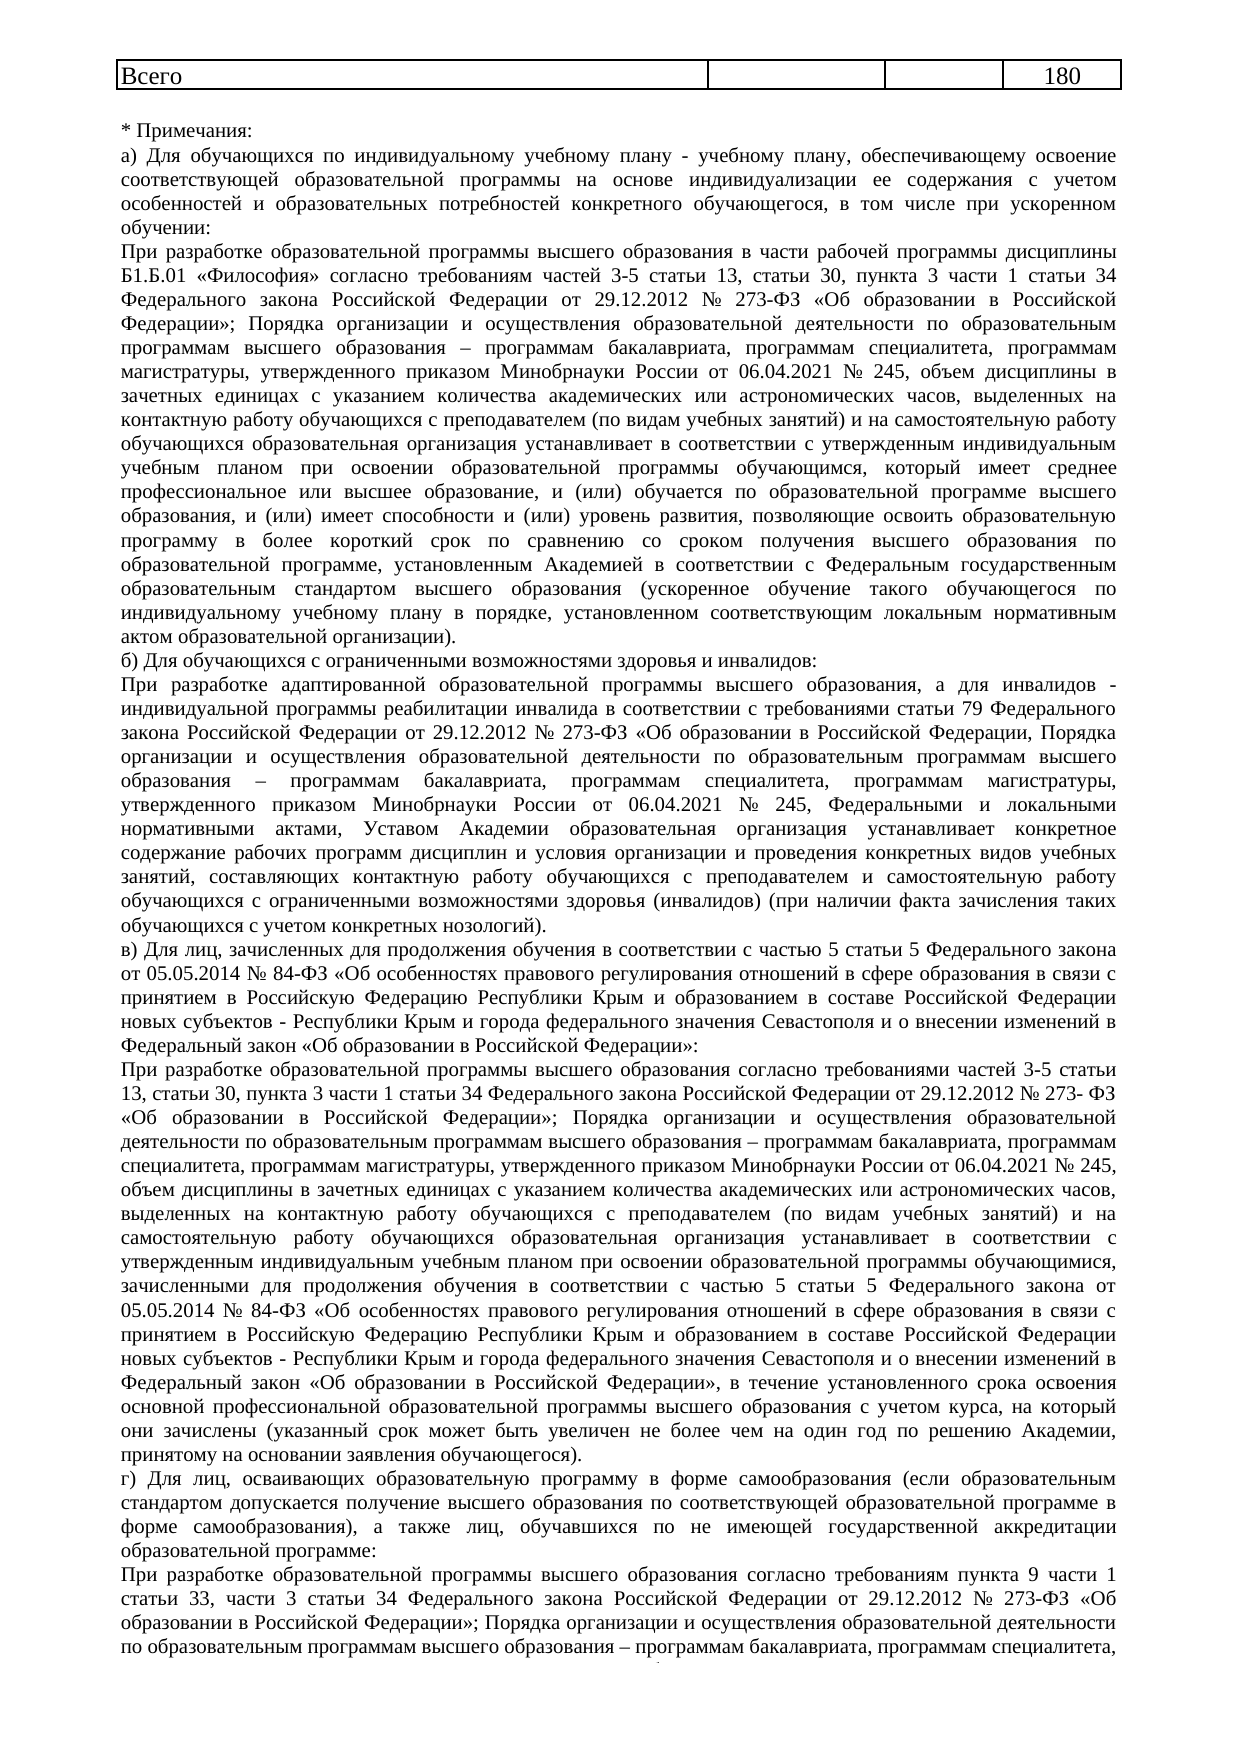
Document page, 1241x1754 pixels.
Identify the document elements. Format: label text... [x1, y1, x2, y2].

table_header [886, 61, 1002, 88]
table_header [709, 61, 884, 88]
table_header 180 [1004, 61, 1120, 88]
table_header Всего [118, 61, 707, 88]
table_cell * Примечания: а) Для обучающихся по индивидуальному учебному плану - учебному плану, обеспечивающему освоение соответствующей образовательной программы на основе индивидуализации ее содержания с учетом особенностей и образовательных потребностей конкретного обучающегося, в том числе при ускоренном обучении: При разработке образовательной программы высшего образования в части рабочей программы дисциплины Б1.Б.01 «Философия» согласно требованиям частей 3-5 статьи 13, статьи 30, пункта 3 части 1 статьи 34 Федерального закона Российской Федерации от 29.12.2012 № 273-ФЗ «Об образовании в Российской Федерации»; Порядка организации и осуществления образовательной деятельности по образовательным программам высшего образования – программам бакалавриата, программам специалитета, программам магистратуры, утвержденного приказом Минобрнауки России от 06.04.2021 № 245, объем дисциплины в зачетных единицах с указанием количества академических или астрономических часов, выделенных на контактную работу обучающихся с преподавателем (по видам учебных занятий) и на самостоятельную работу обучающихся образовательная организация устанавливает в соответствии с утвержденным индивидуальным учебным планом при освоении образовательной программы обучающимся, который имеет среднее профессиональное или высшее образование, и (или) обучается по образовательной программе высшего образования, и (или) имеет способности и (или) уровень развития, позволяющие освоить образовательную программу в более короткий срок по сравнению со сроком получения высшего образования по образовательной программе, установленным Академией в соответствии с Федеральным государственным образовательным стандартом высшего образования (ускоренное обучение такого обучающегося по индивидуальному учебному плану в порядке, установленном соответствующим локальным нормативным актом образовательной организации). б) Для обучающихся с ограниченными возможностями здоровья и инвалидов: При разработке адаптированной образовательной программы высшего образования, а для инвалидов - индивидуальной программы реабилитации инвалида в соответствии с требованиями статьи 79 Федерального закона Российской Федерации от 29.12.2012 № 273-ФЗ «Об образовании в Российской Федерации, Порядка организации и осуществления образовательной деятельности по образовательным программам высшего образования – программам бакалавриата, программам специалитета, программам магистратуры, утвержденного приказом Минобрнауки России от 06.04.2021 № 245, Федеральными и локальными нормативными актами, Уставом Академии образовательная организация устанавливает конкретное содержание рабочих программ дисциплин и условия организации и проведения конкретных видов учебных занятий, составляющих контактную работу обучающихся с преподавателем и самостоятельную работу обучающихся с ограниченными возможностями здоровья (инвалидов) (при наличии факта зачисления таких обучающихся с учетом конкретных нозологий). в) Для лиц, зачисленных для продолжения обучения в соответствии с частью 5 статьи 5 Федерального закона от 05.05.2014 № 84-ФЗ «Об особенностях правового регулирования отношений в сфере образования в связи с принятием в Российскую Федерацию Республики Крым и образованием в составе Российской Федерации новых субъектов - Республики Крым и города федерального значения Севастополя и о внесении изменений в Федеральный закон «Об образовании в Российской Федерации»: При разработке образовательной программы высшего образования согласно требованиями частей 3-5 статьи 13, статьи 30, пункта 3 части 1 статьи 34 Федерального закона Российской Федерации от 29.12.2012 № 273- ФЗ «Об образовании в Российской Федерации»; Порядка организации и осуществления образовательной деятельности по образовательным программам высшего образования – программам бакалавриата, программам специалитета, программам магистратуры, утвержденного приказом Минобрнауки России от 06.04.2021 № 245, объем дисциплины в зачетных единицах с указанием количества академических или астрономических часов, выделенных на контактную работу обучающихся с преподавателем (по видам учебных занятий) и на самостоятельную работу обучающихся образовательная организация устанавливает в соответствии с утвержденным индивидуальным учебным планом при освоении образовательной программы обучающимися, зачисленными для продолжения обучения в соответствии с частью 5 статьи 5 Федерального закона от 05.05.2014 № 84-ФЗ «Об особенностях правового регулирования отношений в сфере образования в связи с принятием в Российскую Федерацию Республики Крым и образованием в составе Российской Федерации новых субъектов - Республики Крым и города федерального значения Севастополя и о внесении изменений в Федеральный закон «Об образовании в Российской Федерации», в течение установленного срока освоения основной профессиональной образовательной программы высшего образования с учетом курса, на который они зачислены (указанный срок может быть увеличен не более чем на один год по решению Академии, принятому на основании заявления обучающегося). г) Для лиц, осваивающих образовательную программу в форме самообразования (если образовательным стандартом допускается получение высшего образования по соответствующей образовательной программе в форме самообразования), а также лиц, обучавшихся по не имеющей государственной аккредитации образовательной программе: При разработке образовательной программы высшего образования согласно требованиям пункта 9 части 1 статьи 33, части 3 статьи 34 Федерального закона Российской Федерации от 29.12.2012 № 273-ФЗ «Об образовании в Российской Федерации»; Порядка организации и осуществления образовательной деятельности по образовательным программам высшего образования – программам бакалавриата, программам специалитета, программам магистратуры, утвержденного приказом Минобрнауки России от [117, 90, 1121, 1662]
